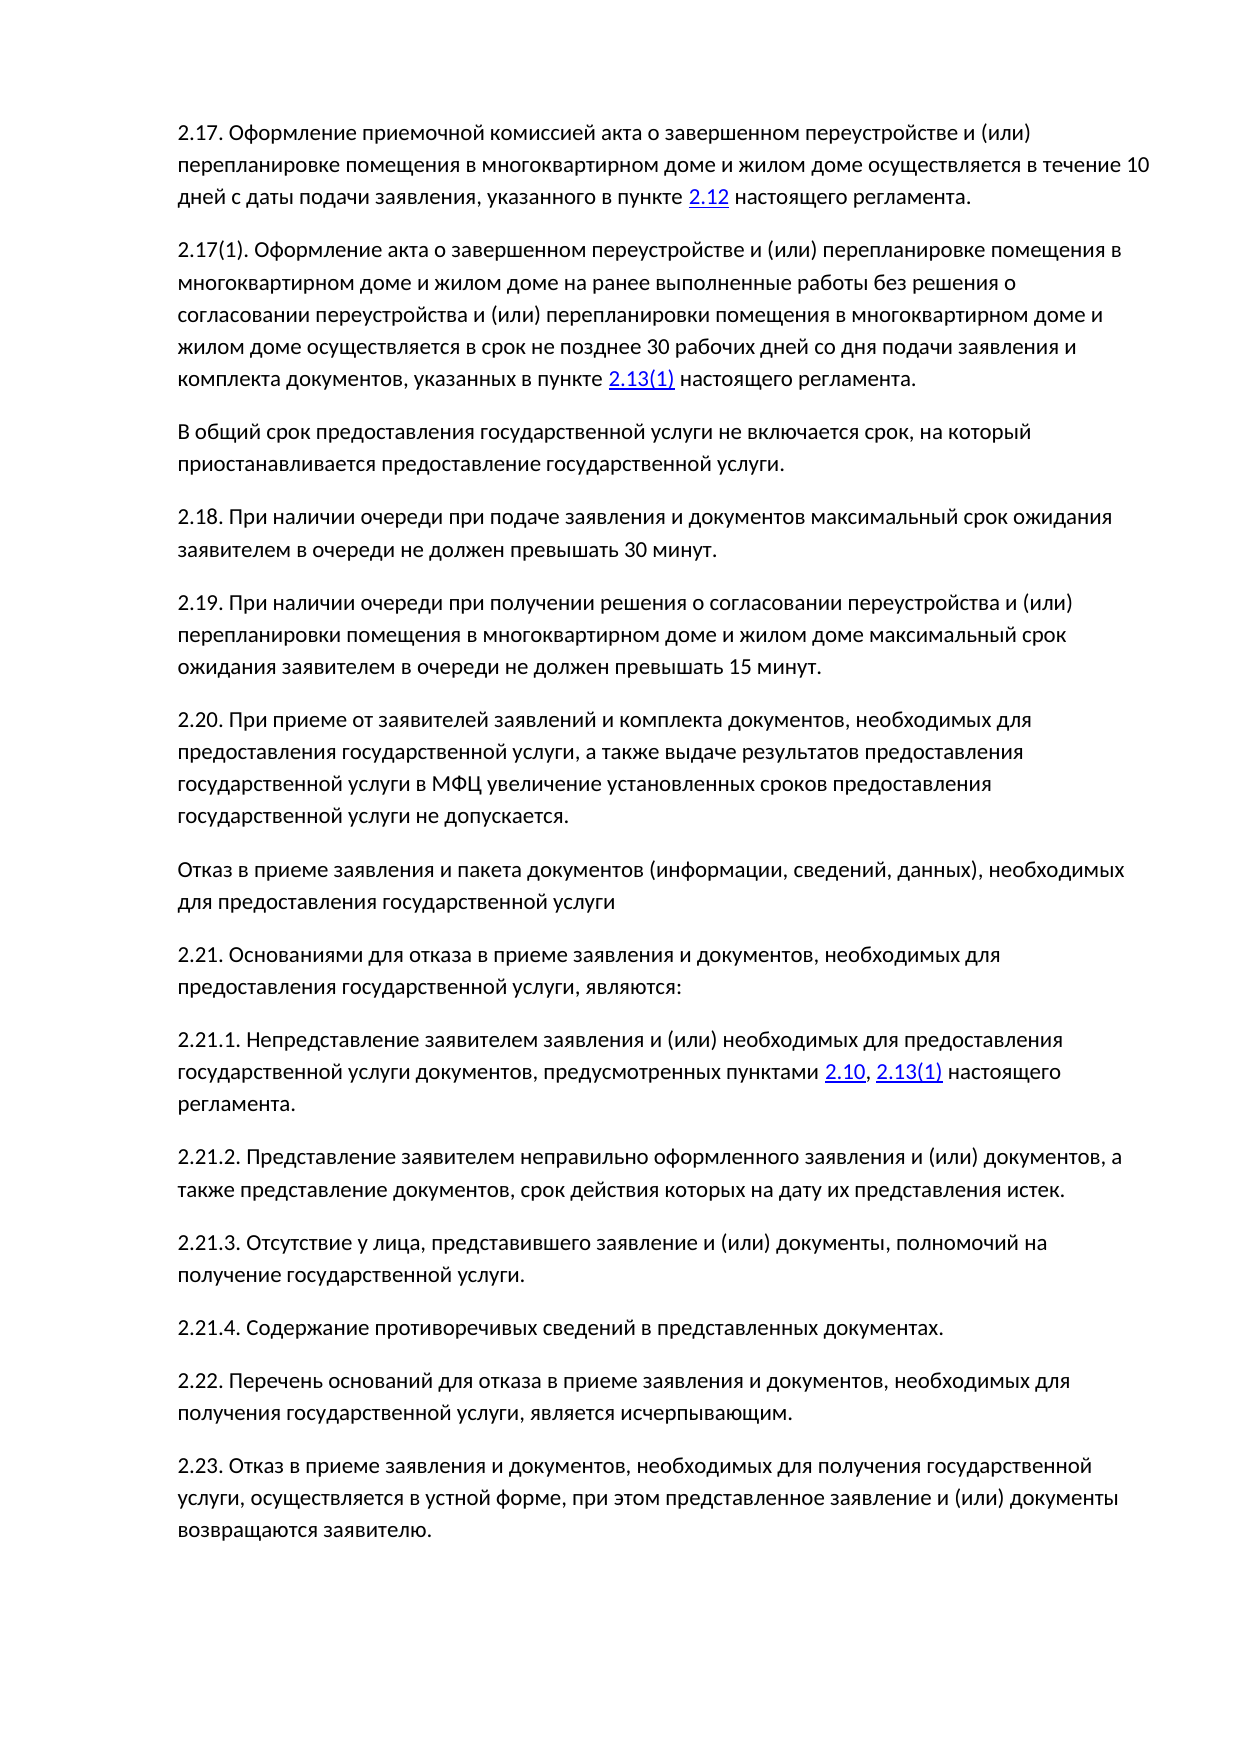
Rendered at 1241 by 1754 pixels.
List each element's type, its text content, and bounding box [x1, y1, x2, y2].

text В общий срок предоставления государственной услуги не включается срок, на который приостанавливается предоставление государственной услуги. [177, 417, 1152, 477]
text 2.17. Оформление приемочной комиссией акта о завершенном переустройстве и (или) перепланировке помещения в многоквартирном доме и жилом доме осуществляется в течение 10 дней с даты подачи заявления, указанного в пункте 2.12 настоящего регламента. [177, 118, 1152, 211]
text 2.21. Основаниями для отказа в приеме заявления и документов, необходимых для предоставления государственной услуги, являются: [177, 940, 1152, 1000]
text 2.21.1. Непредставление заявителем заявления и (или) необходимых для предоставления государственной услуги документов, предусмотренных пунктами 2.10, 2.13(1) настоящего регламента. [177, 1025, 1152, 1117]
text 2.20. При приеме от заявителей заявлений и комплекта документов, необходимых для предоставления государственной услуги, а также выдаче результатов предоставления государственной услуги в МФЦ увеличение установленных сроков предоставления государственной услуги не допускается. [177, 705, 1152, 830]
text 2.21.3. Отсутствие у лица, представившего заявление и (или) документы, полномочий на получение государственной услуги. [177, 1228, 1152, 1288]
text 2.23. Отказ в приеме заявления и документов, необходимых для получения государственной услуги, осуществляется в устной форме, при этом представленное заявление и (или) документы возвращаются заявителю. [177, 1451, 1152, 1543]
text 2.21.4. Содержание противоречивых сведений в представленных документах. [177, 1313, 1152, 1341]
text 2.22. Перечень оснований для отказа в приеме заявления и документов, необходимых для получения государственной услуги, является исчерпывающим. [177, 1366, 1152, 1426]
text 2.17(1). Оформление акта о завершенном переустройстве и (или) перепланировке помещения в многоквартирном доме и жилом доме на ранее выполненные работы без решения о согласовании переустройства и (или) перепланировки помещения в многоквартирном доме и жилом доме осуществляется в срок не позднее 30 рабочих дней со дня подачи заявления и комплекта документов, указанных в пункте 2.13(1) настоящего регламента. [177, 236, 1152, 392]
text 2.19. При наличии очереди при получении решения о согласовании переустройства и (или) перепланировки помещения в многоквартирном доме и жилом доме максимальный срок ожидания заявителем в очереди не должен превышать 15 минут. [177, 588, 1152, 680]
text 2.21.2. Представление заявителем неправильно оформленного заявления и (или) документов, а также представление документов, срок действия которых на дату их представления истек. [177, 1142, 1152, 1203]
text Отказ в приеме заявления и пакета документов (информации, сведений, данных), необходимых для предоставления государственной услуги [177, 855, 1152, 915]
text 2.18. При наличии очереди при подаче заявления и документов максимальный срок ожидания заявителем в очереди не должен превышать 30 минут. [177, 502, 1152, 563]
